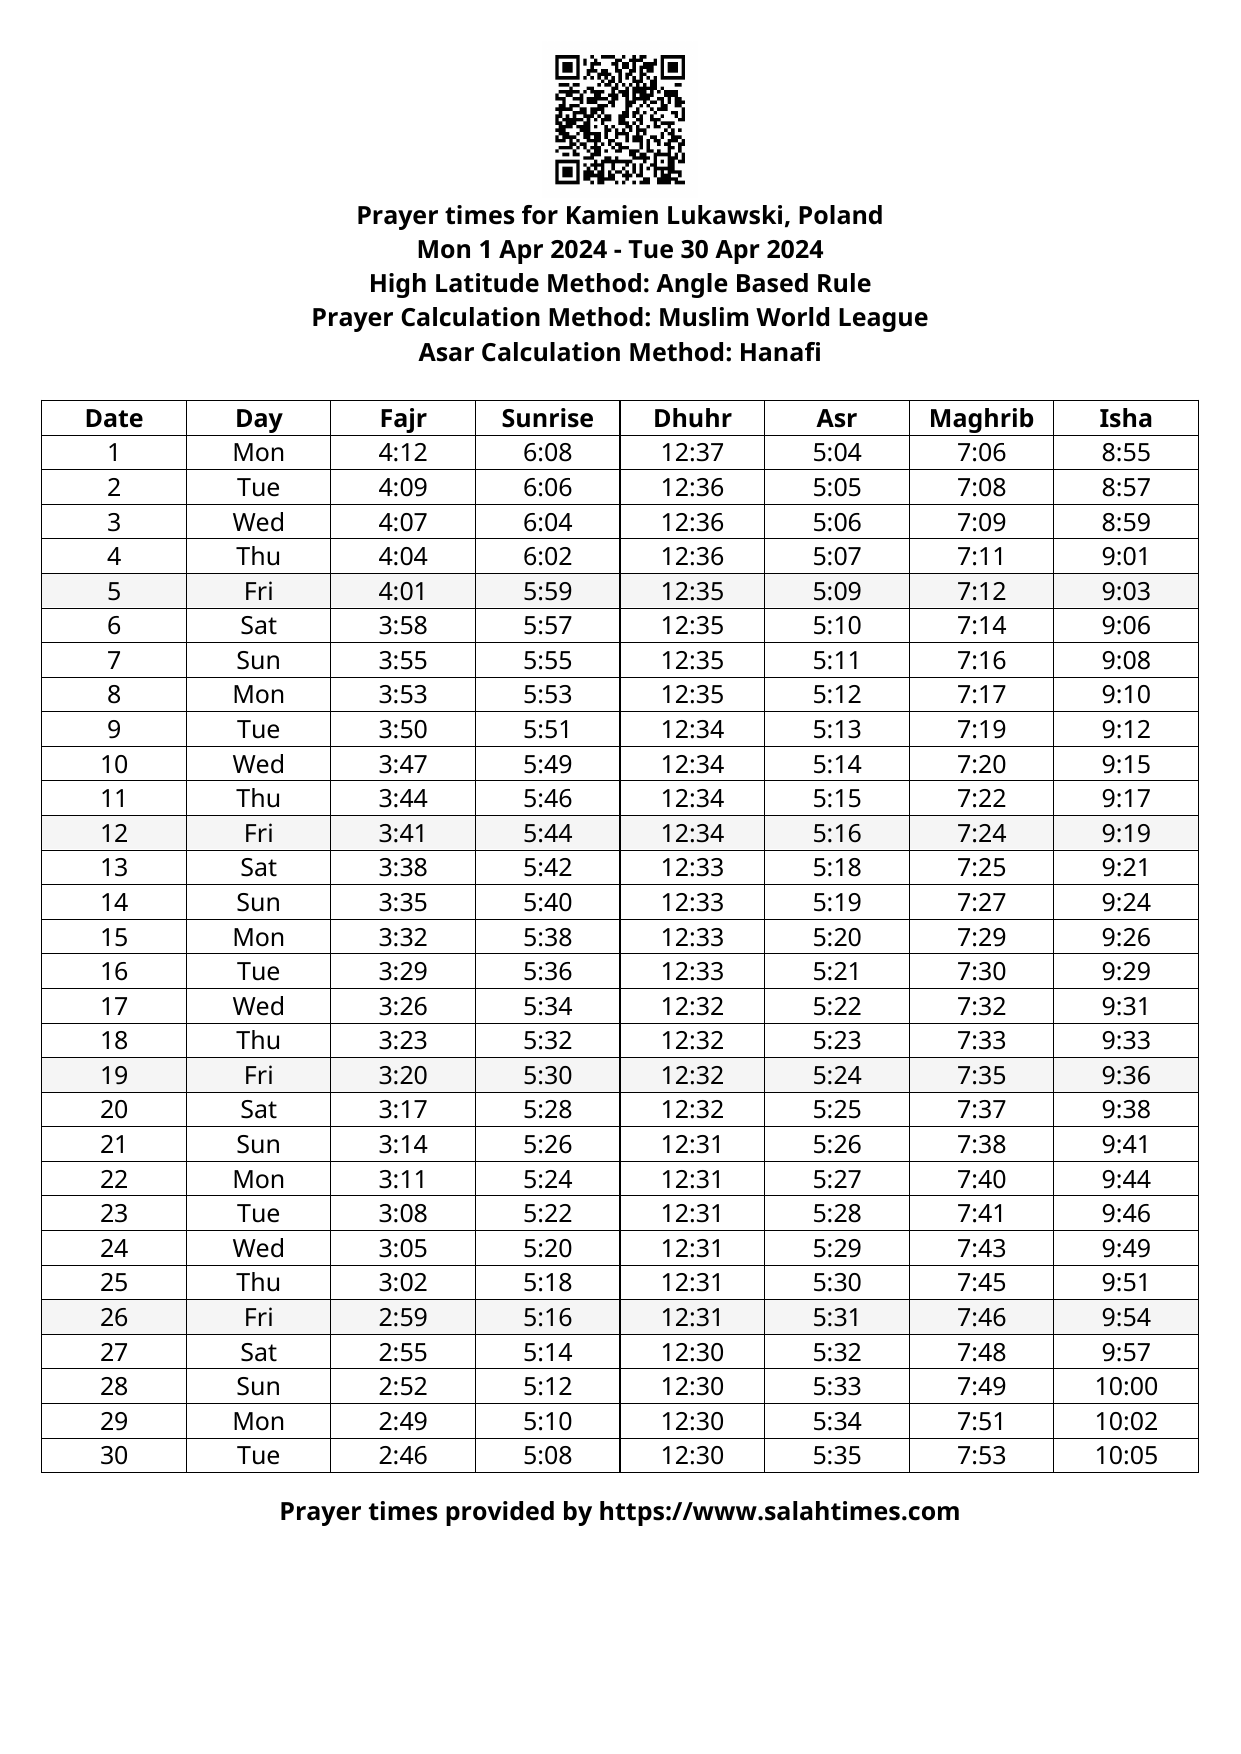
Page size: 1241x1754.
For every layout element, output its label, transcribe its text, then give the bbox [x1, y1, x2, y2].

table_cell 7:17 [910, 678, 1053, 711]
text High Latitude Method: Angle Based Rule [42, 266, 1198, 300]
table_cell Fri [187, 816, 330, 849]
table_cell 5:49 [476, 747, 619, 780]
table_cell 5:04 [765, 436, 909, 469]
table_cell 5:09 [765, 574, 909, 607]
table_cell 3:29 [331, 954, 475, 988]
table_cell 12:32 [621, 1058, 764, 1092]
table_cell 5:35 [765, 1439, 909, 1472]
table_cell Mon [187, 678, 330, 711]
table_cell 12:32 [621, 1093, 764, 1126]
table_cell 3:26 [331, 989, 475, 1022]
table_cell 3:44 [331, 781, 475, 815]
table_cell 12:35 [621, 574, 764, 607]
table_header Date [42, 401, 186, 434]
table_cell 7:37 [910, 1093, 1053, 1126]
table_cell 12:32 [621, 989, 764, 1022]
table_cell 12:33 [621, 851, 764, 884]
table_cell 5:42 [476, 851, 619, 884]
table_cell 6:02 [476, 539, 619, 573]
table_cell 9:29 [1054, 954, 1198, 988]
table_cell 9:46 [1054, 1196, 1198, 1230]
table_cell 5:40 [476, 885, 619, 919]
table_cell 9:08 [1054, 643, 1198, 677]
table_cell 5:34 [765, 1404, 909, 1437]
table_cell Sun [187, 643, 330, 677]
table_cell 29 [42, 1404, 186, 1437]
table_cell 3:20 [331, 1058, 475, 1092]
table_cell 5:29 [765, 1231, 909, 1264]
table_cell Tue [187, 1196, 330, 1230]
table_cell 12:35 [621, 643, 764, 677]
table_cell 3:08 [331, 1196, 475, 1230]
table_cell Tue [187, 954, 330, 988]
table_cell 9:38 [1054, 1093, 1198, 1126]
table_cell 12:31 [621, 1127, 764, 1161]
table_cell Tue [187, 470, 330, 504]
table_cell 7:25 [910, 851, 1053, 884]
table_cell 8:55 [1054, 436, 1198, 469]
table_cell 9:36 [1054, 1058, 1198, 1092]
table_cell 12:36 [621, 470, 764, 504]
table_cell 5:22 [476, 1196, 619, 1230]
table_cell 5:20 [765, 920, 909, 953]
table_cell 9 [42, 712, 186, 746]
table_cell 12:33 [621, 920, 764, 953]
table_cell Sat [187, 851, 330, 884]
table_cell 7:49 [910, 1369, 1053, 1403]
table_cell 5:34 [476, 989, 619, 1022]
table_cell 5:33 [765, 1369, 909, 1403]
table_cell 8 [42, 678, 186, 711]
table_cell 10:05 [1054, 1439, 1198, 1472]
table_cell Thu [187, 1024, 330, 1057]
table_cell 3:05 [331, 1231, 475, 1264]
table_cell Thu [187, 1266, 330, 1299]
table_cell Fri [187, 574, 330, 607]
table_cell 9:26 [1054, 920, 1198, 953]
table_cell 12:35 [621, 678, 764, 711]
table_cell 9:31 [1054, 989, 1198, 1022]
table_cell 14 [42, 885, 186, 919]
table_cell 4:09 [331, 470, 475, 504]
table_cell Mon [187, 1162, 330, 1195]
table_cell Tue [187, 1439, 330, 1472]
table_cell 9:44 [1054, 1162, 1198, 1195]
table_cell 5:11 [765, 643, 909, 677]
table_cell 3:14 [331, 1127, 475, 1161]
table_cell 19 [42, 1058, 186, 1092]
table_cell 5:18 [765, 851, 909, 884]
table_cell 15 [42, 920, 186, 953]
table_cell 9:51 [1054, 1266, 1198, 1299]
table_cell 5:24 [765, 1058, 909, 1092]
table_cell 3:32 [331, 920, 475, 953]
table_cell 7:35 [910, 1058, 1053, 1092]
table_cell 16 [42, 954, 186, 988]
table_cell 18 [42, 1024, 186, 1057]
table_cell 12:34 [621, 747, 764, 780]
table_cell 12:33 [621, 885, 764, 919]
table_cell 7:46 [910, 1300, 1053, 1334]
table_cell 5:26 [765, 1127, 909, 1161]
table_cell 7:38 [910, 1127, 1053, 1161]
table_cell 12:31 [621, 1231, 764, 1264]
table_cell Mon [187, 920, 330, 953]
table_cell Wed [187, 747, 330, 780]
table_cell 8:57 [1054, 470, 1198, 504]
table_cell 3:11 [331, 1162, 475, 1195]
table_cell Fri [187, 1058, 330, 1092]
table_cell Fri [187, 1300, 330, 1334]
table_cell 10:02 [1054, 1404, 1198, 1437]
table_cell 9:49 [1054, 1231, 1198, 1264]
table_cell 5:16 [476, 1300, 619, 1334]
table_cell 22 [42, 1162, 186, 1195]
table_cell 6:06 [476, 470, 619, 504]
table_cell 12:31 [621, 1300, 764, 1334]
table_cell 24 [42, 1231, 186, 1264]
table_cell 7 [42, 643, 186, 677]
table_cell 9:12 [1054, 712, 1198, 746]
table_cell 12:30 [621, 1369, 764, 1403]
table_cell 4:07 [331, 505, 475, 538]
table_cell 23 [42, 1196, 186, 1230]
picture [542, 41, 699, 198]
table_cell 1 [42, 436, 186, 469]
table_cell Sun [187, 1127, 330, 1161]
table_cell 12:30 [621, 1439, 764, 1472]
table_cell 5:16 [765, 816, 909, 849]
table_cell 12:31 [621, 1266, 764, 1299]
table_cell 13 [42, 851, 186, 884]
table_cell 2:52 [331, 1369, 475, 1403]
table_cell 6 [42, 609, 186, 642]
table_cell Wed [187, 989, 330, 1022]
table_cell 12:30 [621, 1404, 764, 1437]
table_cell 8:59 [1054, 505, 1198, 538]
table_cell 7:43 [910, 1231, 1053, 1264]
table_cell 5:10 [476, 1404, 619, 1437]
table_cell Wed [187, 505, 330, 538]
table_cell 12:36 [621, 539, 764, 573]
table_cell 12:33 [621, 954, 764, 988]
table_header Maghrib [910, 401, 1053, 434]
table_cell 5:57 [476, 609, 619, 642]
table_cell 7:29 [910, 920, 1053, 953]
table_cell Sun [187, 885, 330, 919]
table_cell 5:53 [476, 678, 619, 711]
text Prayer Calculation Method: Muslim World League [42, 300, 1198, 334]
table_cell 5:15 [765, 781, 909, 815]
table_cell 9:24 [1054, 885, 1198, 919]
table_cell 10:00 [1054, 1369, 1198, 1403]
table_cell 7:20 [910, 747, 1053, 780]
table_cell 7:09 [910, 505, 1053, 538]
table_cell 3:41 [331, 816, 475, 849]
table_cell Sat [187, 1093, 330, 1126]
table_cell 27 [42, 1335, 186, 1368]
table_cell 30 [42, 1439, 186, 1472]
table_cell 7:12 [910, 574, 1053, 607]
table_cell 7:08 [910, 470, 1053, 504]
table_cell 2 [42, 470, 186, 504]
table_header Fajr [331, 401, 475, 434]
table_header Isha [1054, 401, 1198, 434]
table_cell 2:55 [331, 1335, 475, 1368]
table_cell 5:23 [765, 1024, 909, 1057]
table_cell 7:11 [910, 539, 1053, 573]
table_cell 5:46 [476, 781, 619, 815]
table_cell 5:32 [476, 1024, 619, 1057]
text Mon 1 Apr 2024 - Tue 30 Apr 2024 [42, 232, 1198, 266]
table_cell 9:10 [1054, 678, 1198, 711]
table_cell 3:53 [331, 678, 475, 711]
table_cell 5:12 [765, 678, 909, 711]
table_cell 12:36 [621, 505, 764, 538]
table_cell 5:12 [476, 1369, 619, 1403]
table_cell 3:50 [331, 712, 475, 746]
table_cell 28 [42, 1369, 186, 1403]
table_cell 5:24 [476, 1162, 619, 1195]
table_cell 5 [42, 574, 186, 607]
table_cell 3:17 [331, 1093, 475, 1126]
table_cell 7:51 [910, 1404, 1053, 1437]
text Prayer times for Kamien Lukawski, Poland [42, 198, 1198, 232]
table_cell 5:51 [476, 712, 619, 746]
table_cell 7:41 [910, 1196, 1053, 1230]
table_cell 7:33 [910, 1024, 1053, 1057]
table_cell Mon [187, 1404, 330, 1437]
table_cell 2:49 [331, 1404, 475, 1437]
table_cell 9:21 [1054, 851, 1198, 884]
table_cell 26 [42, 1300, 186, 1334]
table_cell 5:25 [765, 1093, 909, 1126]
table_cell 5:30 [765, 1266, 909, 1299]
table_cell 5:05 [765, 470, 909, 504]
table_cell 5:32 [765, 1335, 909, 1368]
table_cell 9:19 [1054, 816, 1198, 849]
table_cell 7:53 [910, 1439, 1053, 1472]
table_cell 5:06 [765, 505, 909, 538]
table_cell 12:35 [621, 609, 764, 642]
table_cell 12:34 [621, 816, 764, 849]
table_header Sunrise [476, 401, 619, 434]
table_cell 5:30 [476, 1058, 619, 1092]
table_cell 5:44 [476, 816, 619, 849]
table_cell 25 [42, 1266, 186, 1299]
table_cell 5:22 [765, 989, 909, 1022]
table_cell 11 [42, 781, 186, 815]
table_cell 5:26 [476, 1127, 619, 1161]
table_cell 9:41 [1054, 1127, 1198, 1161]
table_cell 5:20 [476, 1231, 619, 1264]
table_cell 5:28 [476, 1093, 619, 1126]
table_cell 7:22 [910, 781, 1053, 815]
table_cell 4 [42, 539, 186, 573]
table_cell 3:38 [331, 851, 475, 884]
table_cell 12:31 [621, 1162, 764, 1195]
table_cell 12:31 [621, 1196, 764, 1230]
table_cell 7:27 [910, 885, 1053, 919]
table_cell 5:36 [476, 954, 619, 988]
table_cell 3:58 [331, 609, 475, 642]
table_cell 5:07 [765, 539, 909, 573]
table_header Asr [765, 401, 909, 434]
table_cell 5:19 [765, 885, 909, 919]
table_cell 3:47 [331, 747, 475, 780]
table_cell 7:06 [910, 436, 1053, 469]
table_cell Thu [187, 539, 330, 573]
table_cell 12:32 [621, 1024, 764, 1057]
table_cell 6:08 [476, 436, 619, 469]
table_cell 5:21 [765, 954, 909, 988]
table_cell 7:30 [910, 954, 1053, 988]
table_cell 9:06 [1054, 609, 1198, 642]
table_cell 21 [42, 1127, 186, 1161]
table_cell 3:02 [331, 1266, 475, 1299]
table_cell 12:34 [621, 712, 764, 746]
table_cell 7:14 [910, 609, 1053, 642]
table_cell 9:17 [1054, 781, 1198, 815]
table_header Day [187, 401, 330, 434]
table_cell Thu [187, 781, 330, 815]
table_cell 5:10 [765, 609, 909, 642]
table_cell 5:08 [476, 1439, 619, 1472]
table_cell 5:13 [765, 712, 909, 746]
table_cell 2:59 [331, 1300, 475, 1334]
table_cell 7:24 [910, 816, 1053, 849]
text Prayer times provided by https://www.salahtimes.com [42, 1494, 1198, 1528]
table_cell 12:34 [621, 781, 764, 815]
table_cell 3:23 [331, 1024, 475, 1057]
table_header Dhuhr [621, 401, 764, 434]
table_cell 7:48 [910, 1335, 1053, 1368]
table_cell 10 [42, 747, 186, 780]
table_cell 4:04 [331, 539, 475, 573]
table_cell 12:30 [621, 1335, 764, 1368]
table_cell Sat [187, 1335, 330, 1368]
table_cell 5:28 [765, 1196, 909, 1230]
table_cell Mon [187, 436, 330, 469]
table_cell 5:27 [765, 1162, 909, 1195]
table_cell 5:18 [476, 1266, 619, 1299]
table_cell 9:57 [1054, 1335, 1198, 1368]
table_cell 7:16 [910, 643, 1053, 677]
table_cell 20 [42, 1093, 186, 1126]
text Asar Calculation Method: Hanafi [42, 334, 1198, 368]
table_cell 9:54 [1054, 1300, 1198, 1334]
table_cell 17 [42, 989, 186, 1022]
table_cell 9:03 [1054, 574, 1198, 607]
table_cell 5:59 [476, 574, 619, 607]
table_cell 5:14 [476, 1335, 619, 1368]
table_cell 3 [42, 505, 186, 538]
table_cell 7:19 [910, 712, 1053, 746]
table_cell 9:01 [1054, 539, 1198, 573]
table_cell 4:12 [331, 436, 475, 469]
table_cell 7:40 [910, 1162, 1053, 1195]
table_cell 12:37 [621, 436, 764, 469]
table_cell 3:55 [331, 643, 475, 677]
table_cell Tue [187, 712, 330, 746]
table_cell 6:04 [476, 505, 619, 538]
table_cell 12 [42, 816, 186, 849]
table_cell 7:32 [910, 989, 1053, 1022]
table_cell 9:33 [1054, 1024, 1198, 1057]
table_cell Sat [187, 609, 330, 642]
table_cell 7:45 [910, 1266, 1053, 1299]
table_cell 5:14 [765, 747, 909, 780]
table_cell 3:35 [331, 885, 475, 919]
table_cell 4:01 [331, 574, 475, 607]
table_cell 9:15 [1054, 747, 1198, 780]
table_cell 5:31 [765, 1300, 909, 1334]
table_cell 5:55 [476, 643, 619, 677]
table_cell 2:46 [331, 1439, 475, 1472]
table_cell 5:38 [476, 920, 619, 953]
table_cell Wed [187, 1231, 330, 1264]
table_cell Sun [187, 1369, 330, 1403]
